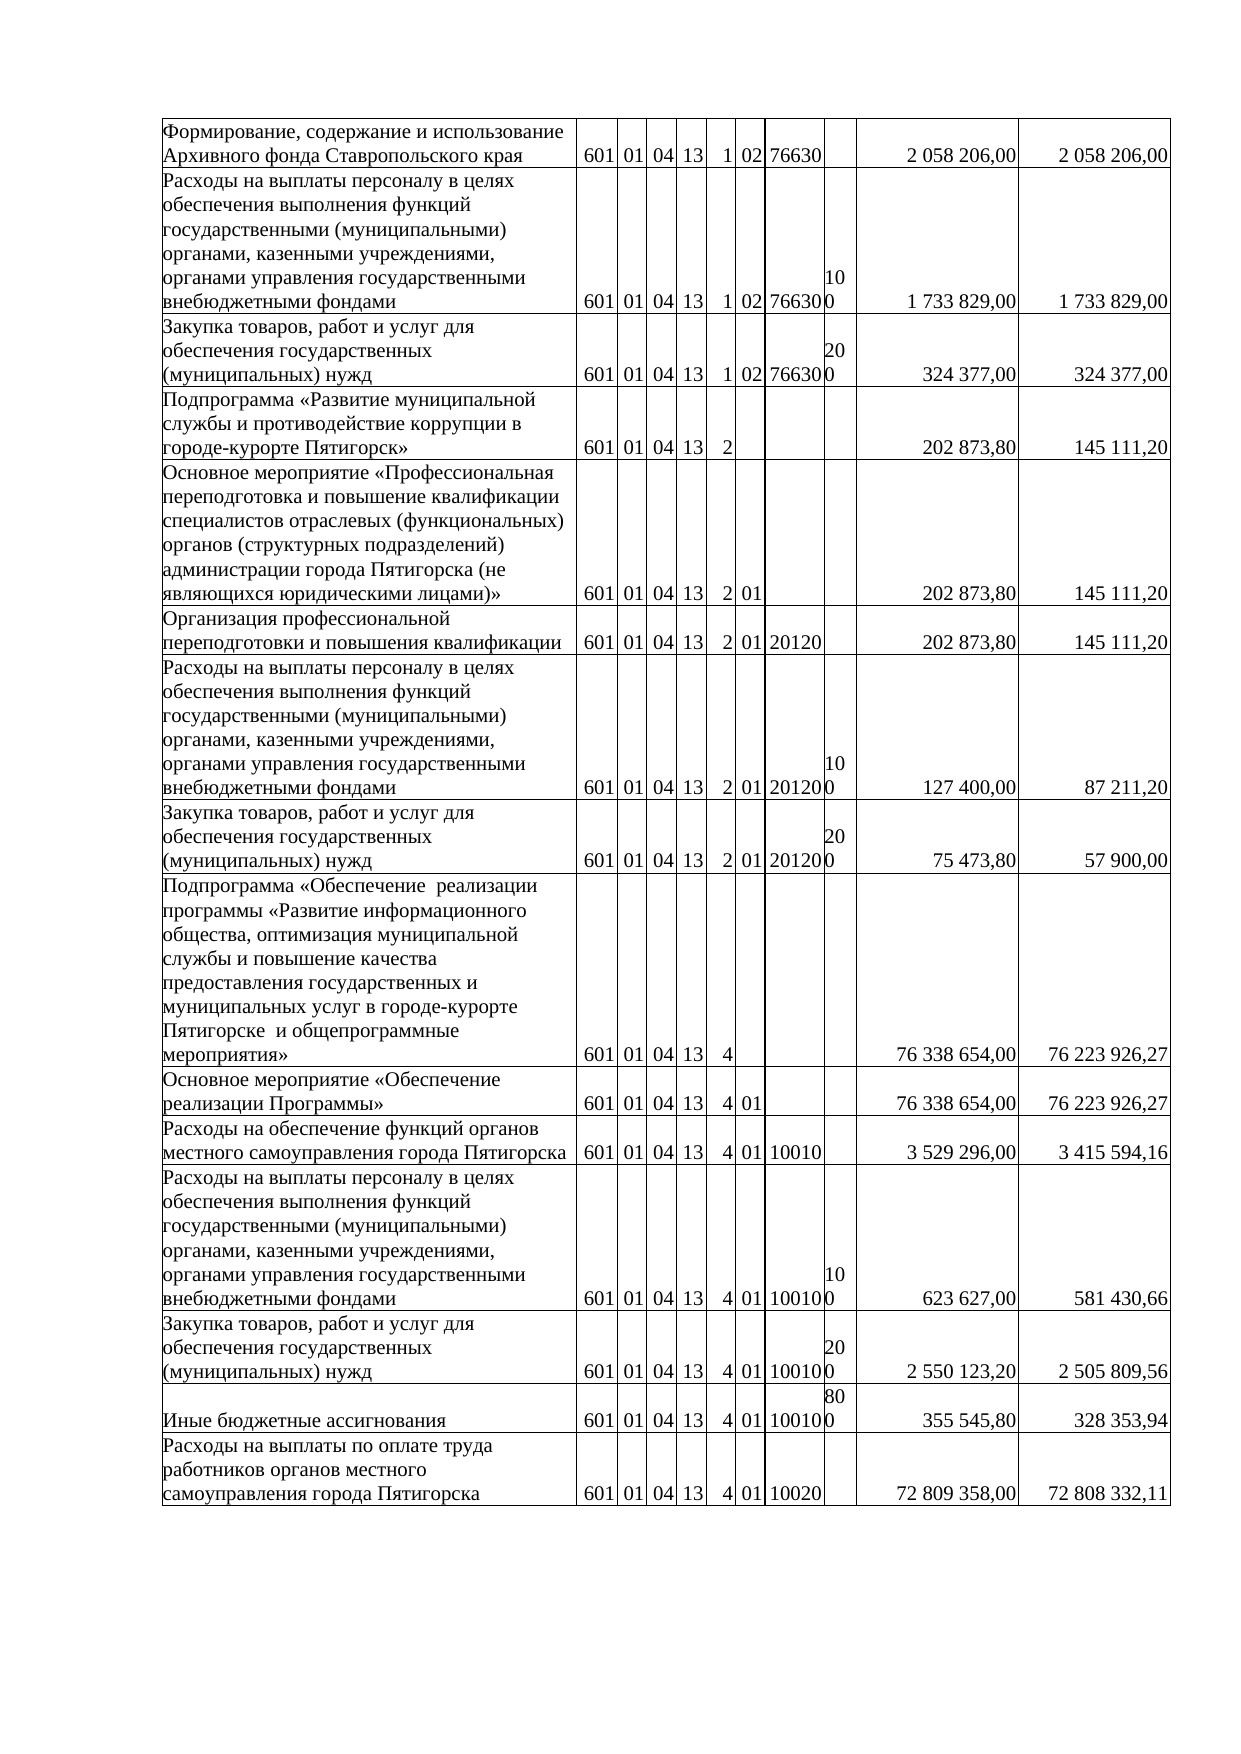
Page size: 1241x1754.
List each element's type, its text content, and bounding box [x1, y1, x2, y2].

table_cell 601 [577, 655, 617, 799]
table_cell 01 [618, 168, 646, 313]
table_cell 13 [677, 1116, 706, 1164]
table_cell [825, 874, 856, 1066]
table_cell Закупка товаров, работ и услуг для обеспечения государственных (муниципальных) нужд [163, 800, 576, 872]
table_cell Подпрограмма «Развитие муниципальной службы и противодействие коррупции в городе-курорте Пятигорск» [163, 387, 576, 459]
table_cell 01 [618, 1165, 646, 1310]
table_cell 4 [707, 1116, 735, 1164]
table_cell 100 [825, 168, 856, 313]
table_cell Формирование, содержание и использование Архивного фонда Ставропольского края [163, 119, 576, 167]
table_cell 04 [647, 460, 676, 604]
table_cell 4 [707, 1067, 735, 1115]
table_cell 04 [647, 1384, 676, 1432]
table_cell 04 [647, 168, 676, 313]
table_cell 13 [677, 874, 706, 1066]
table_cell 601 [577, 1433, 617, 1505]
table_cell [163, 168, 576, 313]
table_cell 02 [736, 119, 764, 167]
table_cell 01 [736, 606, 764, 654]
table_cell 04 [647, 1067, 676, 1115]
table_cell 02 [736, 168, 764, 313]
table_cell 202 873,80 [857, 460, 1018, 604]
table_cell 04 [647, 1165, 676, 1310]
table_cell 4 [707, 1311, 735, 1383]
table_cell Закупка товаров, работ и услуг для обеспечения государственных (муниципальных) нужд [163, 314, 576, 386]
table_cell 601 [577, 119, 617, 167]
table_cell 76630 [766, 314, 824, 386]
table_cell 01 [618, 655, 646, 799]
table_cell [766, 874, 824, 1066]
table_cell 20120 [766, 606, 824, 654]
table_cell 76630 [766, 119, 824, 167]
table_cell 01 [736, 1165, 764, 1310]
table_cell 13 [677, 168, 706, 313]
table_cell 1 [707, 314, 735, 386]
table_cell [736, 387, 764, 459]
table_cell 202 873,80 [857, 387, 1018, 459]
table_cell 2 505 809,56 [1019, 1311, 1170, 1383]
table_cell [825, 606, 856, 654]
table_cell 01 [736, 1433, 764, 1505]
table_cell 76630 [766, 168, 824, 313]
table_cell 601 [577, 460, 617, 604]
table_cell 1 733 829,00 [857, 168, 1018, 313]
table_cell [766, 387, 824, 459]
table_cell 4 [707, 1165, 735, 1310]
table_cell 01 [618, 874, 646, 1066]
table_cell 10010 [766, 1116, 824, 1164]
table_cell 87 211,20 [1019, 655, 1170, 799]
table_cell Подпрограмма «Обеспечение реализации программы «Развитие информационного общества, оптимизация муниципальной службы и повышение качества предоставления государственных и муниципальных услуг в городе-курорте Пятигорске и общепрограммные мероприятия» [163, 874, 576, 1066]
table_cell 13 [677, 1067, 706, 1115]
table_cell 01 [736, 460, 764, 604]
table_cell 01 [618, 119, 646, 167]
table_cell [825, 460, 856, 604]
table_cell 04 [647, 387, 676, 459]
table_cell 2 [707, 655, 735, 799]
table_cell 200 [825, 800, 856, 872]
table_cell 4 [707, 874, 735, 1066]
table_cell 01 [618, 460, 646, 604]
table_cell 2 058 206,00 [857, 119, 1018, 167]
table_cell Основное мероприятие «Профессиональная переподготовка и повышение квалификации специалистов отраслевых (функциональных) органов (структурных подразделений) администрации города Пятигорска (не являющихся юридическими лицами)» [163, 460, 576, 604]
table_cell 202 873,80 [857, 606, 1018, 654]
table_cell 1 [707, 119, 735, 167]
table_cell [825, 1116, 856, 1164]
table_cell 01 [736, 1116, 764, 1164]
table_cell 72 808 332,11 [1019, 1433, 1170, 1505]
table_cell 2 [707, 800, 735, 872]
table_cell 145 111,20 [1019, 460, 1170, 604]
table_cell 200 [825, 1311, 856, 1383]
table_cell 04 [647, 1433, 676, 1505]
table_cell 10020 [766, 1433, 824, 1505]
table_cell 601 [577, 800, 617, 872]
table_cell 13 [677, 1311, 706, 1383]
table_cell 13 [677, 119, 706, 167]
table_cell 601 [577, 1116, 617, 1164]
table_cell 2 550 123,20 [857, 1311, 1018, 1383]
table_cell 04 [647, 874, 676, 1066]
table_cell [825, 387, 856, 459]
table_cell 13 [677, 655, 706, 799]
table_cell 601 [577, 874, 617, 1066]
table_cell 76 223 926,27 [1019, 1067, 1170, 1115]
table_cell 127 400,00 [857, 655, 1018, 799]
table_cell 01 [618, 800, 646, 872]
table_cell 581 430,66 [1019, 1165, 1170, 1310]
table_cell 04 [647, 800, 676, 872]
table_cell 04 [647, 1116, 676, 1164]
table_cell 13 [677, 800, 706, 872]
table_cell 01 [618, 314, 646, 386]
table_cell 2 058 206,00 [1019, 119, 1170, 167]
table_cell 01 [736, 800, 764, 872]
table_cell 145 111,20 [1019, 387, 1170, 459]
table_cell 10010 [766, 1384, 824, 1432]
table_cell 01 [618, 1067, 646, 1115]
table_cell 10010 [766, 1165, 824, 1310]
table_cell 13 [677, 1384, 706, 1432]
table_cell 324 377,00 [857, 314, 1018, 386]
table_cell 04 [647, 1311, 676, 1383]
table_cell 20120 [766, 655, 824, 799]
table_cell 601 [577, 314, 617, 386]
table_cell 601 [577, 168, 617, 313]
table_cell 601 [577, 1165, 617, 1310]
table_cell 13 [677, 1165, 706, 1310]
table_cell 13 [677, 387, 706, 459]
table_cell Расходы на выплаты по оплате труда работников органов местного самоуправления города Пятигорска [163, 1433, 576, 1505]
table_cell 601 [577, 1067, 617, 1115]
table_cell [736, 874, 764, 1066]
table_cell 04 [647, 655, 676, 799]
table_cell 601 [577, 1384, 617, 1432]
table_cell [825, 1067, 856, 1115]
table_cell 100 [825, 655, 856, 799]
table_cell 800 [825, 1384, 856, 1432]
table_cell 3 415 594,16 [1019, 1116, 1170, 1164]
table_cell 01 [618, 1116, 646, 1164]
table_cell 2 [707, 606, 735, 654]
table_cell 1 733 829,00 [1019, 168, 1170, 313]
table_cell 100 [825, 1165, 856, 1310]
table_cell 01 [618, 1433, 646, 1505]
table_cell 2 [707, 387, 735, 459]
table_cell 76 223 926,27 [1019, 874, 1170, 1066]
table_cell 623 627,00 [857, 1165, 1018, 1310]
table_cell 01 [618, 1311, 646, 1383]
table_cell 4 [707, 1384, 735, 1432]
table_cell 1 [707, 168, 735, 313]
table_cell 324 377,00 [1019, 314, 1170, 386]
table_cell 13 [677, 460, 706, 604]
table_cell 13 [677, 1433, 706, 1505]
table_cell 2 [707, 460, 735, 604]
table_cell 13 [677, 314, 706, 386]
table_cell 04 [647, 119, 676, 167]
table_cell Организация профессиональной переподготовки и повышения квалификации [163, 606, 576, 654]
table_cell 01 [618, 387, 646, 459]
table_cell Иные бюджетные ассигнования [163, 1384, 576, 1432]
table_cell 04 [647, 606, 676, 654]
table_cell 01 [736, 1311, 764, 1383]
table_cell 01 [736, 1384, 764, 1432]
table_cell 4 [707, 1433, 735, 1505]
table_cell 02 [736, 314, 764, 386]
table_cell Основное мероприятие «Обеспечение реализации Программы» [163, 1067, 576, 1115]
table_cell 355 545,80 [857, 1384, 1018, 1432]
table_cell 328 353,94 [1019, 1384, 1170, 1432]
table_cell 145 111,20 [1019, 606, 1170, 654]
table_cell Расходы на обеспечение функций органов местного самоуправления города Пятигорска [163, 1116, 576, 1164]
table_cell 10010 [766, 1311, 824, 1383]
table_cell [766, 1067, 824, 1115]
table_cell 01 [618, 606, 646, 654]
table_cell 200 [825, 314, 856, 386]
table_cell Закупка товаров, работ и услуг для обеспечения государственных (муниципальных) нужд [163, 1311, 576, 1383]
table_cell [825, 119, 856, 167]
table_cell 01 [736, 655, 764, 799]
table_cell 04 [647, 314, 676, 386]
table_cell 3 529 296,00 [857, 1116, 1018, 1164]
table_cell 76 338 654,00 [857, 1067, 1018, 1115]
table_cell [766, 460, 824, 604]
table_cell 601 [577, 1311, 617, 1383]
table_cell 75 473,80 [857, 800, 1018, 872]
table_cell 01 [618, 1384, 646, 1432]
table_cell 13 [677, 606, 706, 654]
table_cell 601 [577, 606, 617, 654]
table_cell [825, 1433, 856, 1505]
table_cell 57 900,00 [1019, 800, 1170, 872]
table_cell 20120 [766, 800, 824, 872]
table_cell 76 338 654,00 [857, 874, 1018, 1066]
table_cell 01 [736, 1067, 764, 1115]
table_cell 72 809 358,00 [857, 1433, 1018, 1505]
table_cell 601 [577, 387, 617, 459]
